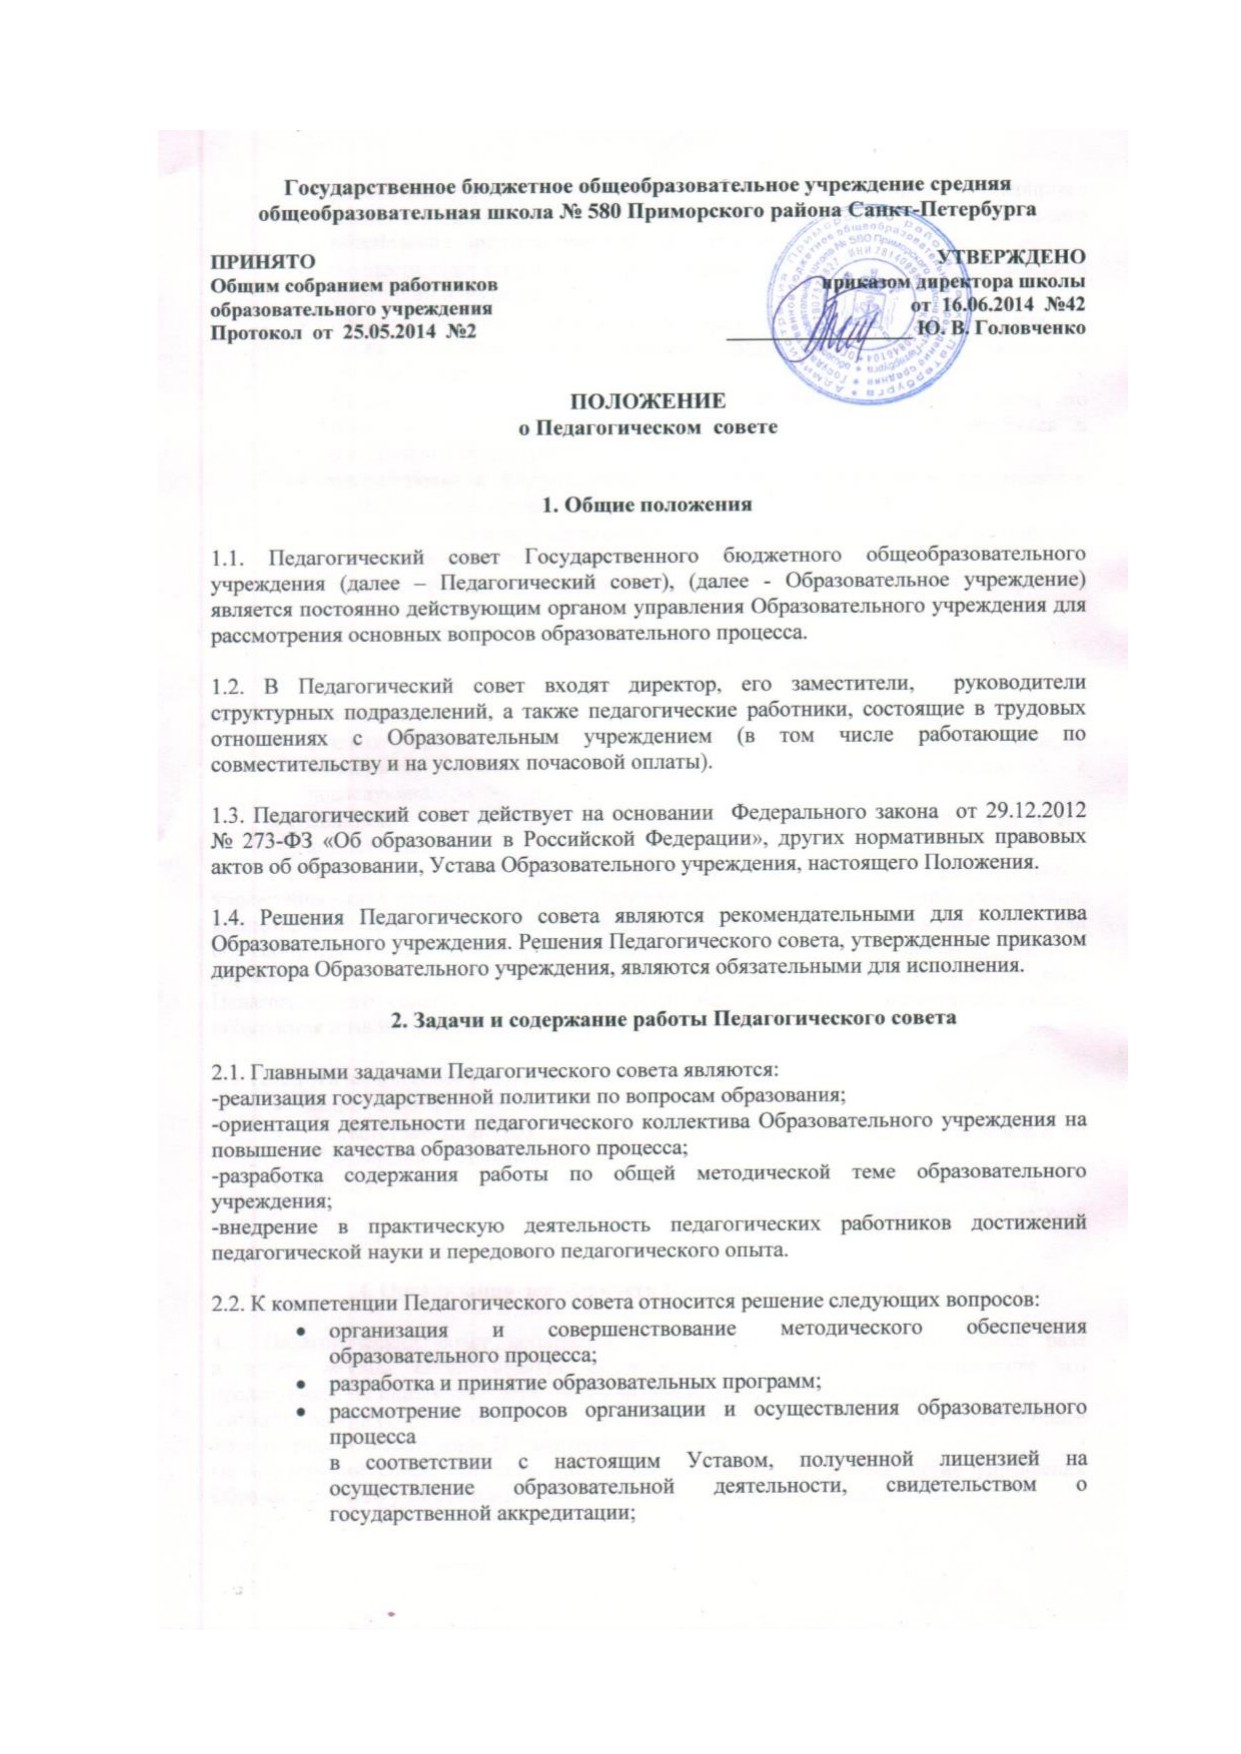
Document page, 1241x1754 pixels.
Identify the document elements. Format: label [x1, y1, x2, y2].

picture [156, 130, 1129, 1626]
